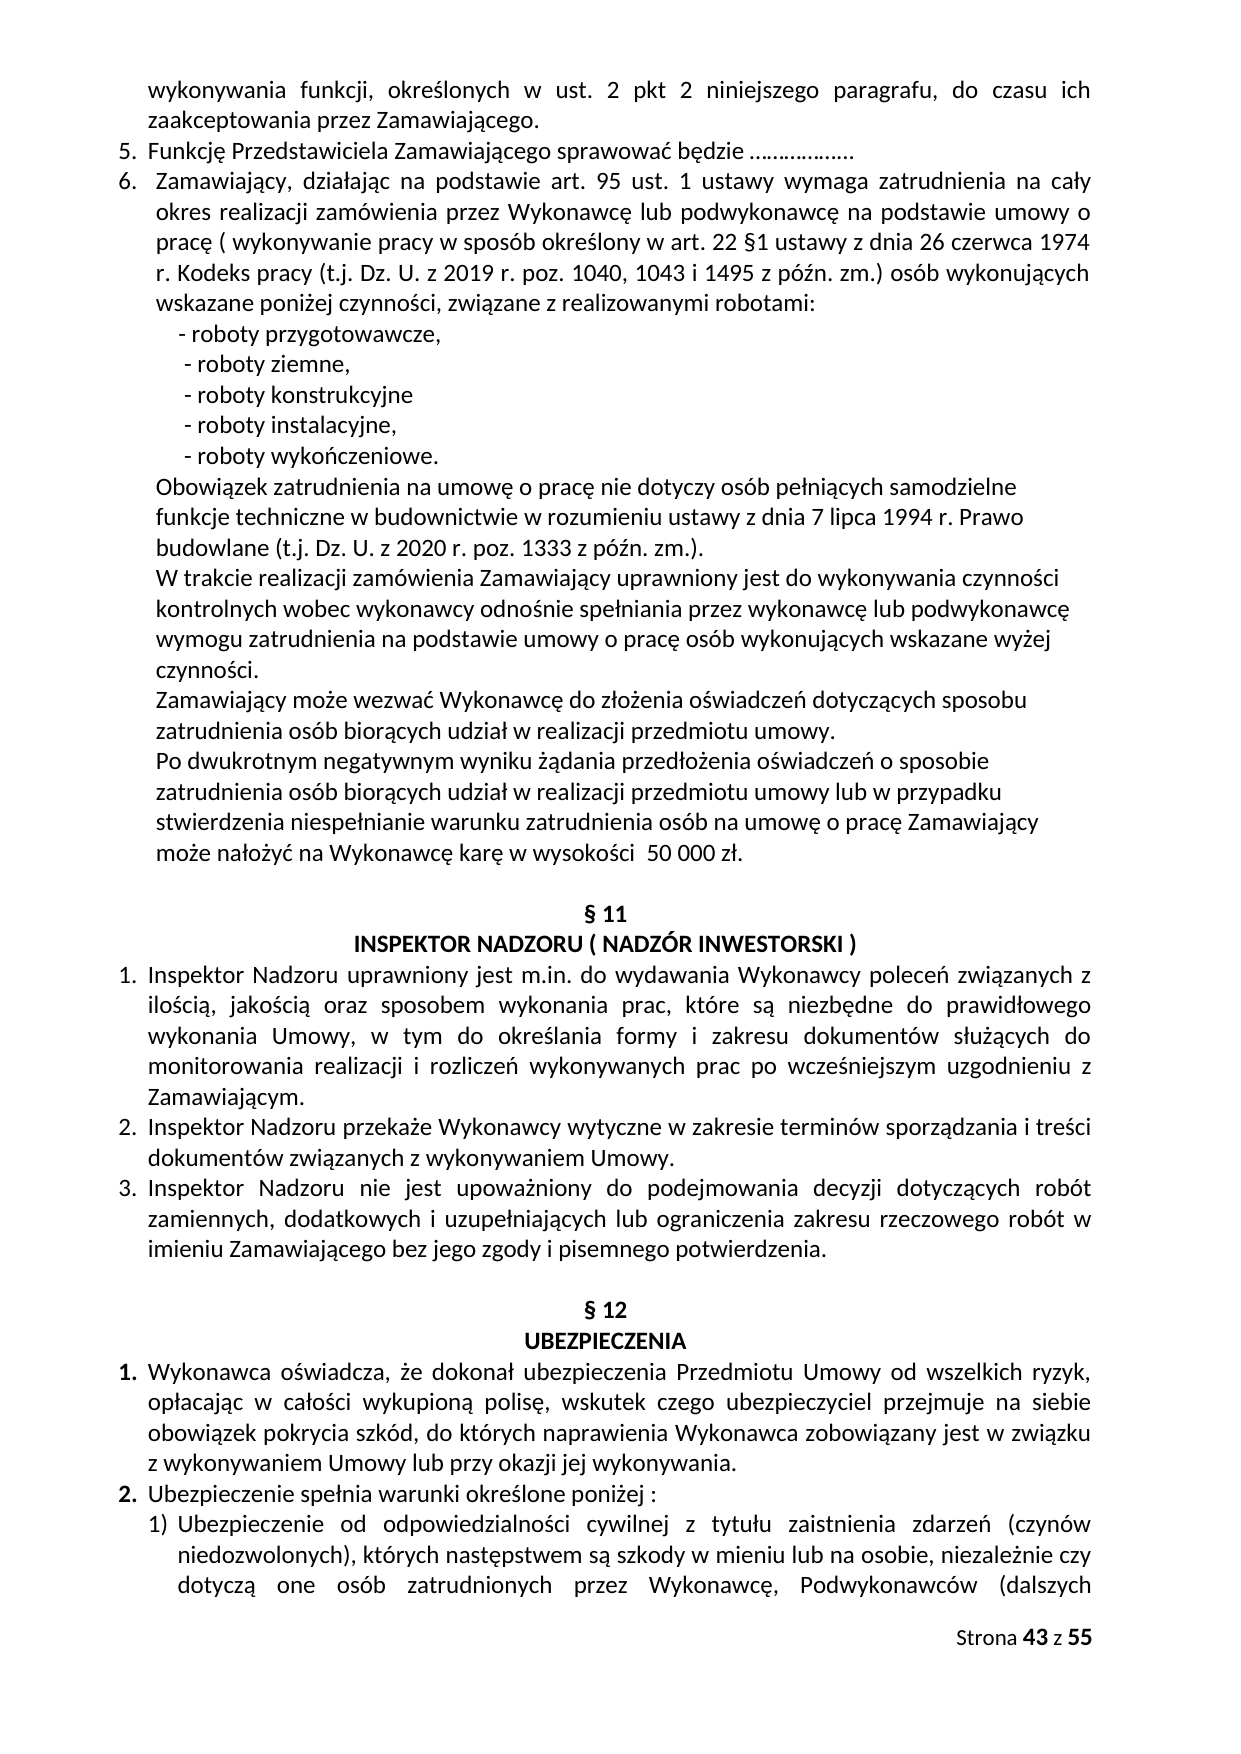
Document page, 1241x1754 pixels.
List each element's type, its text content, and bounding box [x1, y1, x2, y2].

list Inspektor Nadzoru nie jest upoważniony do podejmowania decyzji dotyczących robót zamiennych, dodatkowych i uzupełniających lub ograniczenia zakresu rzeczowego robót w imieniu Zamawiającego bez jego zgody i pisemnego potwierdzenia. [118, 1173, 1092, 1264]
list Funkcję Przedstawiciela Zamawiającego sprawować będzie ……………... [118, 135, 1092, 165]
text Po dwukrotnym negatywnym wyniku żądania przedłożenia oświadczeń o sposobie zatrudnienia osób biorących udział w realizacji przedmiotu umowy lub w przypadku stwierdzenia niespełnianie warunku zatrudnienia osób na umowę o pracę Zamawiający może nałożyć na Wykonawcę karę w wysokości 50 000 zł. [156, 745, 1092, 867]
text - roboty przygotowawcze, [156, 318, 1092, 348]
text § 12 [118, 1295, 1092, 1325]
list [148, 1508, 1092, 1600]
text UBEZPIECZENIA [118, 1325, 1092, 1356]
text Zamawiający może wezwać Wykonawcę do złożenia oświadczeń dotyczących sposobu zatrudnienia osób biorących udział w realizacji przedmiotu umowy. [156, 684, 1092, 745]
text - roboty konstrukcyjne [156, 379, 1092, 409]
list Ubezpieczenie spełnia warunki określone poniżej : [118, 1478, 1092, 1508]
list Zamawiający, działając na podstawie art. 95 ust. 1 ustawy wymaga zatrudnienia na cały okres realizacji zamówienia przez Wykonawcę lub podwykonawcę na podstawie umowy o pracę ( wykonywanie pracy w sposób określony w art. 22 §1 ustawy z dnia 26 czerwca 1974 r. Kodeks pracy (t.j. Dz. U. z 2019 r. poz. 1040, 1043 i 1495 z późn. zm.) osób wykonujących wskazane poniżej czynności, związane z realizowanymi robotami: [118, 165, 1092, 318]
text - roboty instalacyjne, [156, 409, 1092, 440]
list Inspektor Nadzoru przekaże Wykonawcy wytyczne w zakresie terminów sporządzania i treści dokumentów związanych z wykonywaniem Umowy. [118, 1112, 1092, 1173]
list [118, 74, 1092, 135]
text - roboty wykończeniowe. [156, 440, 1092, 471]
text W trakcie realizacji zamówienia Zamawiający uprawniony jest do wykonywania czynności kontrolnych wobec wykonawcy odnośnie spełniania przez wykonawcę lub podwykonawcę wymogu zatrudnienia na podstawie umowy o pracę osób wykonujących wskazane wyżej czynności. [156, 562, 1092, 684]
text INSPEKTOR NADZORU ( NADZÓR INWESTORSKI ) [118, 928, 1092, 959]
text Obowiązek zatrudnienia na umowę o pracę nie dotyczy osób pełniących samodzielne funkcje techniczne w budownictwie w rozumieniu ustawy z dnia 7 lipca 1994 r. Prawo budowlane (t.j. Dz. U. z 2020 r. poz. 1333 z późn. zm.). [156, 471, 1092, 562]
text - roboty ziemne, [156, 348, 1092, 379]
list Wykonawca oświadcza, że dokonał ubezpieczenia Przedmiotu Umowy od wszelkich ryzyk, opłacając w całości wykupioną polisę, wskutek czego ubezpieczyciel przejmuje na siebie obowiązek pokrycia szkód, do których naprawienia Wykonawca zobowiązany jest w związku z wykonywaniem Umowy lub przy okazji jej wykonywania. [118, 1356, 1092, 1478]
list Inspektor Nadzoru uprawniony jest m.in. do wydawania Wykonawcy poleceń związanych z ilością, jakością oraz sposobem wykonania prac, które są niezbędne do prawidłowego wykonania Umowy, w tym do określania formy i zakresu dokumentów służących do monitorowania realizacji i rozliczeń wykonywanych prac po wcześniejszym uzgodnieniu z Zamawiającym. [118, 959, 1092, 1112]
text § 11 [118, 898, 1092, 928]
